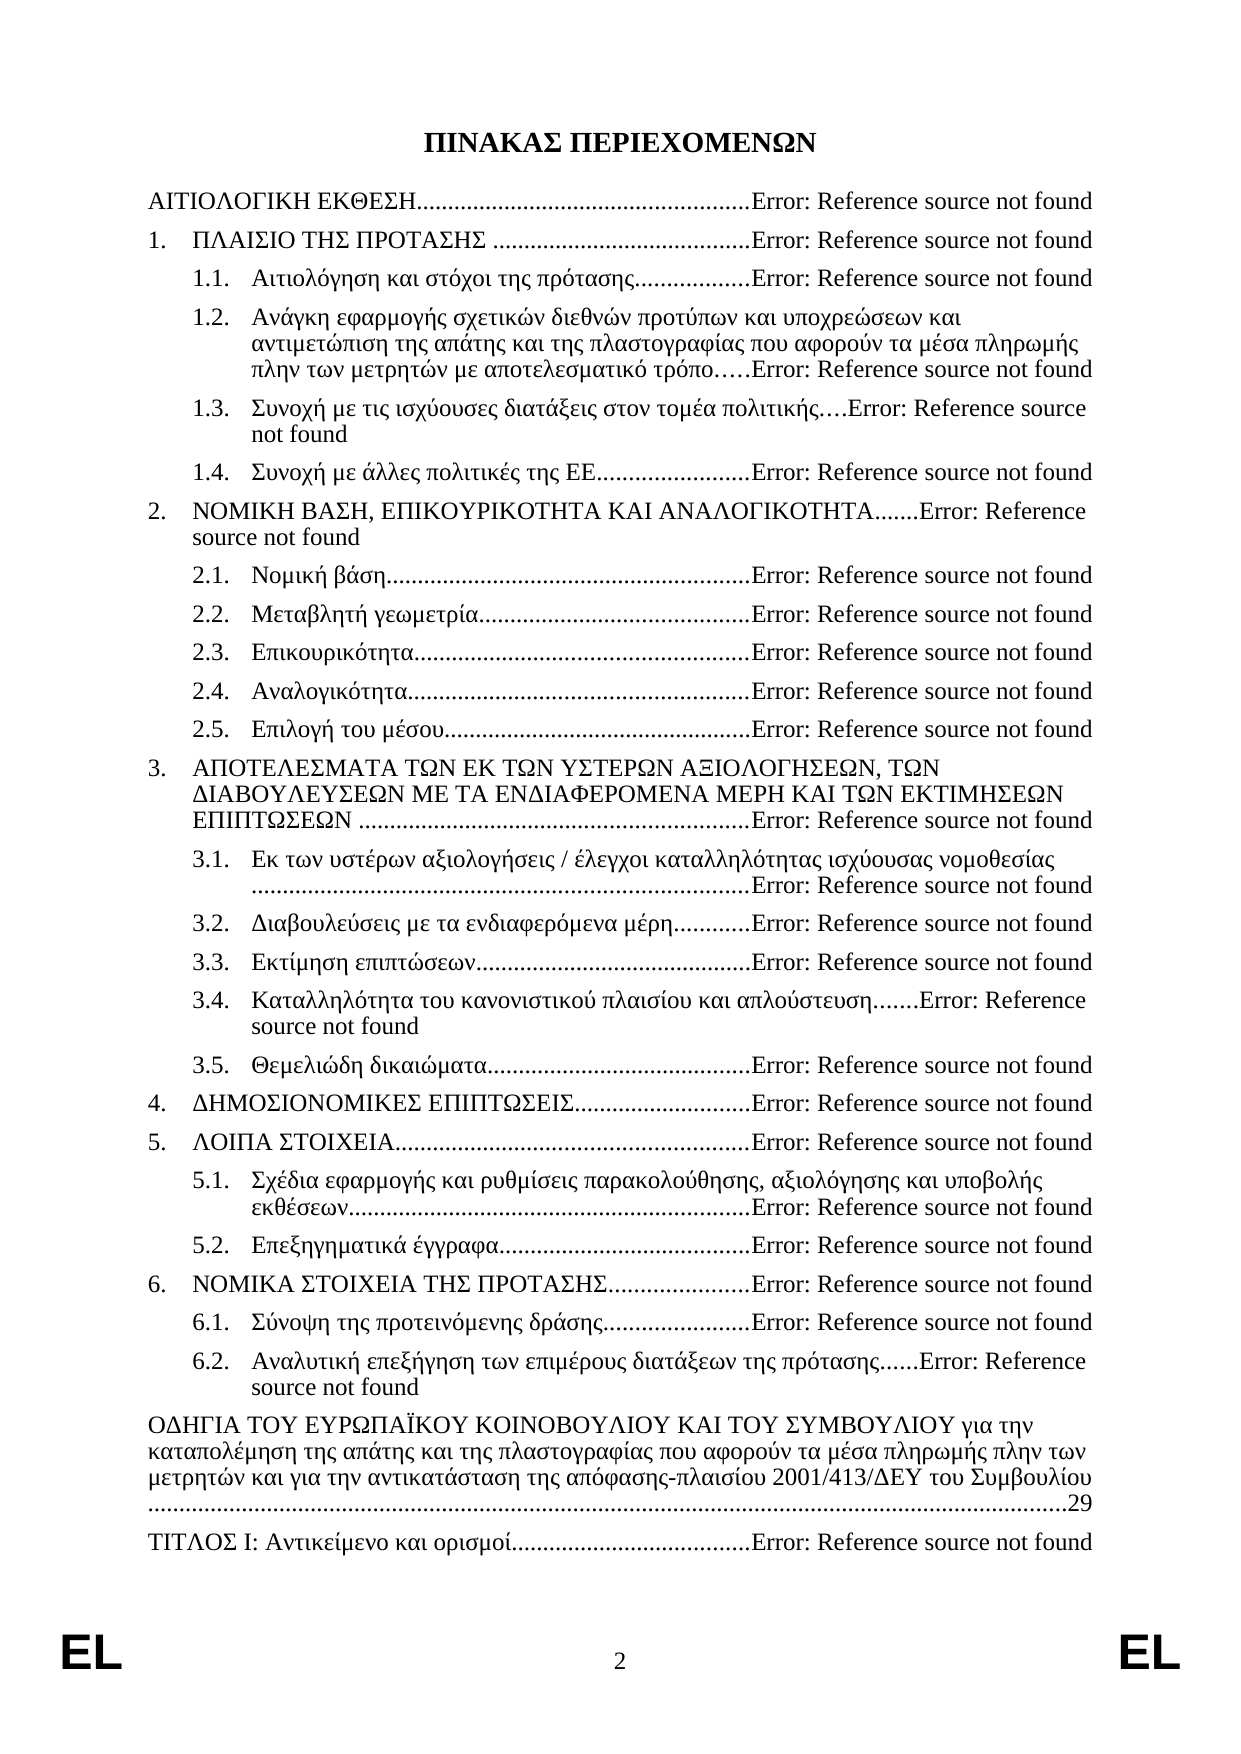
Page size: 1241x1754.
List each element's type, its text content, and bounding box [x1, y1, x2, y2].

text 4. ΔΗΜΟΣΙΟΝΟΜΙΚΕΣ ΕΠΙΠΤΩΣΕΙΣ 15 [148, 1091, 1093, 1117]
text 3.3. Εκτίμηση επιπτώσεων 13 [192, 949, 1093, 975]
text 6.2. Αναλυτική επεξήγηση των επιμέρους διατάξεων της πρότασης 19 [192, 1348, 1093, 1400]
text 2.1. Νομική βάση 8 [192, 563, 1093, 589]
text 5.1. Σχέδια εφαρμογής και ρυθμίσεις παρακολούθησης, αξιολόγησης και υποβολής εκθέσεων 15 [192, 1168, 1093, 1220]
text 3. ΑΠΟΤΕΛΕΣΜΑΤΑ ΤΩΝ ΕΚ ΤΩΝ ΥΣΤΕΡΩΝ ΑΞΙΟΛΟΓΗΣΕΩΝ, ΤΩΝ ΔΙΑΒΟΥΛΕΥΣΕΩΝ ΜΕ ΤΑ ΕΝΔΙΑΦΕΡΟΜΕΝΑ ΜΕΡΗ ΚΑΙ ΤΩΝ ΕΚΤΙΜΗΣΕΩΝ ΕΠΙΠΤΩΣΕΩΝ 10 [148, 756, 1093, 834]
text 2.5. Επιλογή του μέσου 9 [192, 717, 1093, 743]
text 5.2. Επεξηγηματικά έγγραφα 16 [192, 1233, 1093, 1259]
text 1.4. Συνοχή με άλλες πολιτικές της ΕΕ 7 [192, 460, 1093, 486]
text 6. ΝΟΜΙΚΑ ΣΤΟΙΧΕΙΑ ΤΗΣ ΠΡΟΤΑΣΗΣ 16 [148, 1271, 1093, 1297]
text 1. ΠΛΑΙΣΙΟ ΤΗΣ ΠΡΟΤΑΣΗΣ 3 [148, 227, 1093, 253]
text 1.2. Ανάγκη εφαρμογής σχετικών διεθνών προτύπων και υποχρεώσεων και αντιμετώπιση της απάτης και της πλαστογραφίας που αφορούν τα μέσα πληρωμής πλην των μετρητών με αποτελεσματικό τρόπο 4 [192, 304, 1093, 383]
text 2. ΝΟΜΙΚΗ ΒΑΣΗ, ΕΠΙΚΟΥΡΙΚΟΤΗΤΑ ΚΑΙ ΑΝΑΛΟΓΙΚΟΤΗΤΑ 8 [148, 498, 1093, 550]
text 2.3. Επικουρικότητα 8 [192, 640, 1093, 666]
subtitle ΠΙΝΑΚΑΣ ΠΕΡΙΕΧΟΜΕΝΩΝ [148, 131, 1093, 158]
text 5. ΛΟΙΠΑ ΣΤΟΙΧΕΙΑ 15 [148, 1129, 1093, 1156]
text 2.4. Αναλογικότητα 9 [192, 678, 1093, 704]
text 3.1. Εκ των υστέρων αξιολογήσεις / έλεγχοι καταλληλότητας ισχύουσας νομοθεσίας 10 [192, 846, 1093, 898]
text 6.1. Σύνοψη της προτεινόμενης δράσης 16 [192, 1310, 1093, 1336]
text ΑΙΤΙΟΛΟΓΙΚΗ ΕΚΘΕΣΗ 3 [148, 189, 1093, 215]
text ΤΙΤΛΟΣ I: Αντικείμενο και ορισμοί 29 [148, 1529, 1093, 1556]
text 1.3. Συνοχή με τις ισχύουσες διατάξεις στον τομέα πολιτικής 4 [192, 395, 1093, 447]
text 3.4. Καταλληλότητα του κανονιστικού πλαισίου και απλούστευση 14 [192, 988, 1093, 1040]
text 1.1. Αιτιολόγηση και στόχοι της πρότασης 3 [192, 266, 1093, 292]
text 3.2. Διαβουλεύσεις με τα ενδιαφερόμενα μέρη 10 [192, 911, 1093, 937]
text 3.5. Θεμελιώδη δικαιώματα 15 [192, 1052, 1093, 1078]
text ΟΔΗΓΙΑ ΤΟΥ ΕΥΡΩΠΑΪΚΟΥ ΚΟΙΝΟΒΟΥΛΙΟΥ ΚΑΙ ΤΟΥ ΣΥΜΒΟΥΛΙΟΥ για την καταπολέμηση της απάτης και της πλαστογραφίας που αφορούν τα μέσα πληρωμής πλην των μετρητών και για την αντικατάσταση της απόφασης-πλαισίου 2001/413/ΔΕΥ του Συμβουλίου 29 [148, 1413, 1093, 1517]
text 2.2. Μεταβλητή γεωμετρία 8 [192, 601, 1093, 627]
